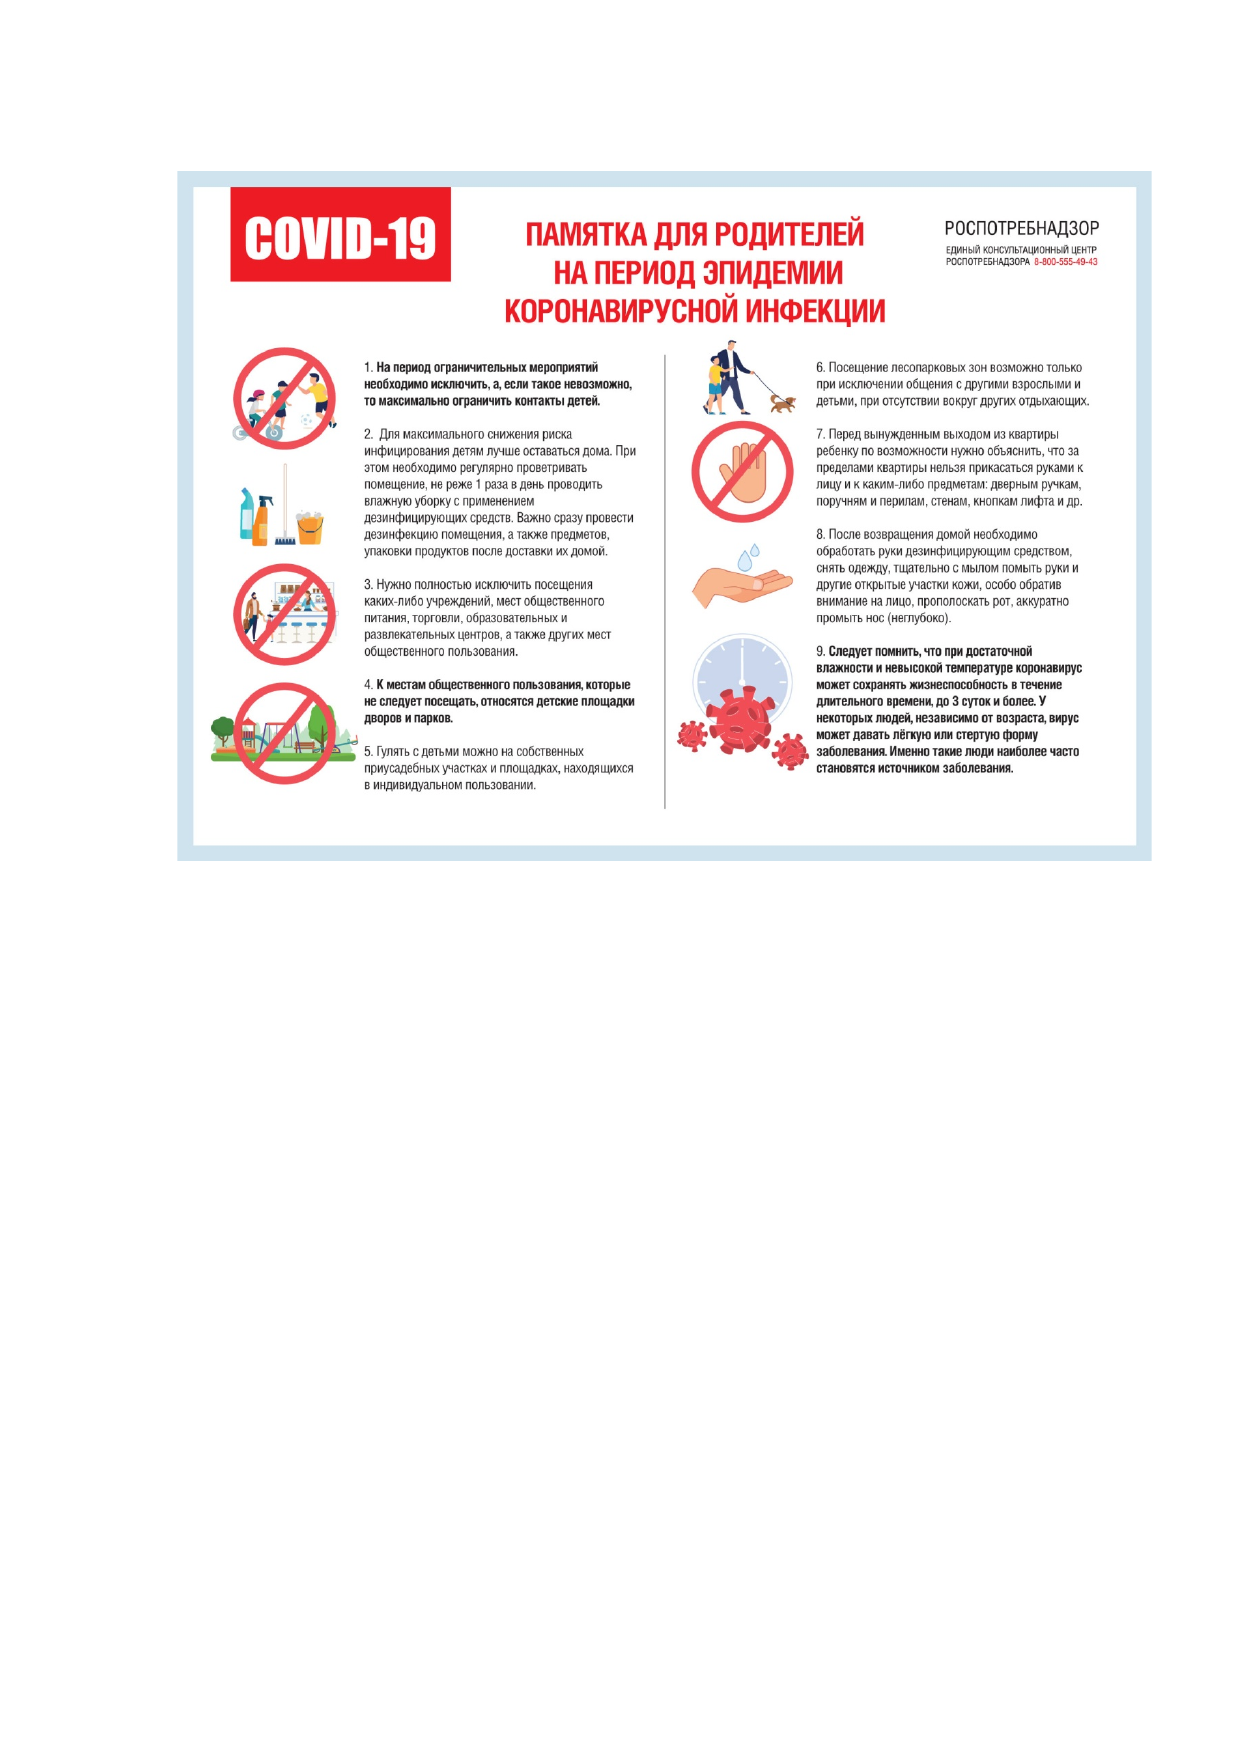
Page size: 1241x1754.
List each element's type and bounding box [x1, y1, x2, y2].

picture [177, 171, 1152, 861]
